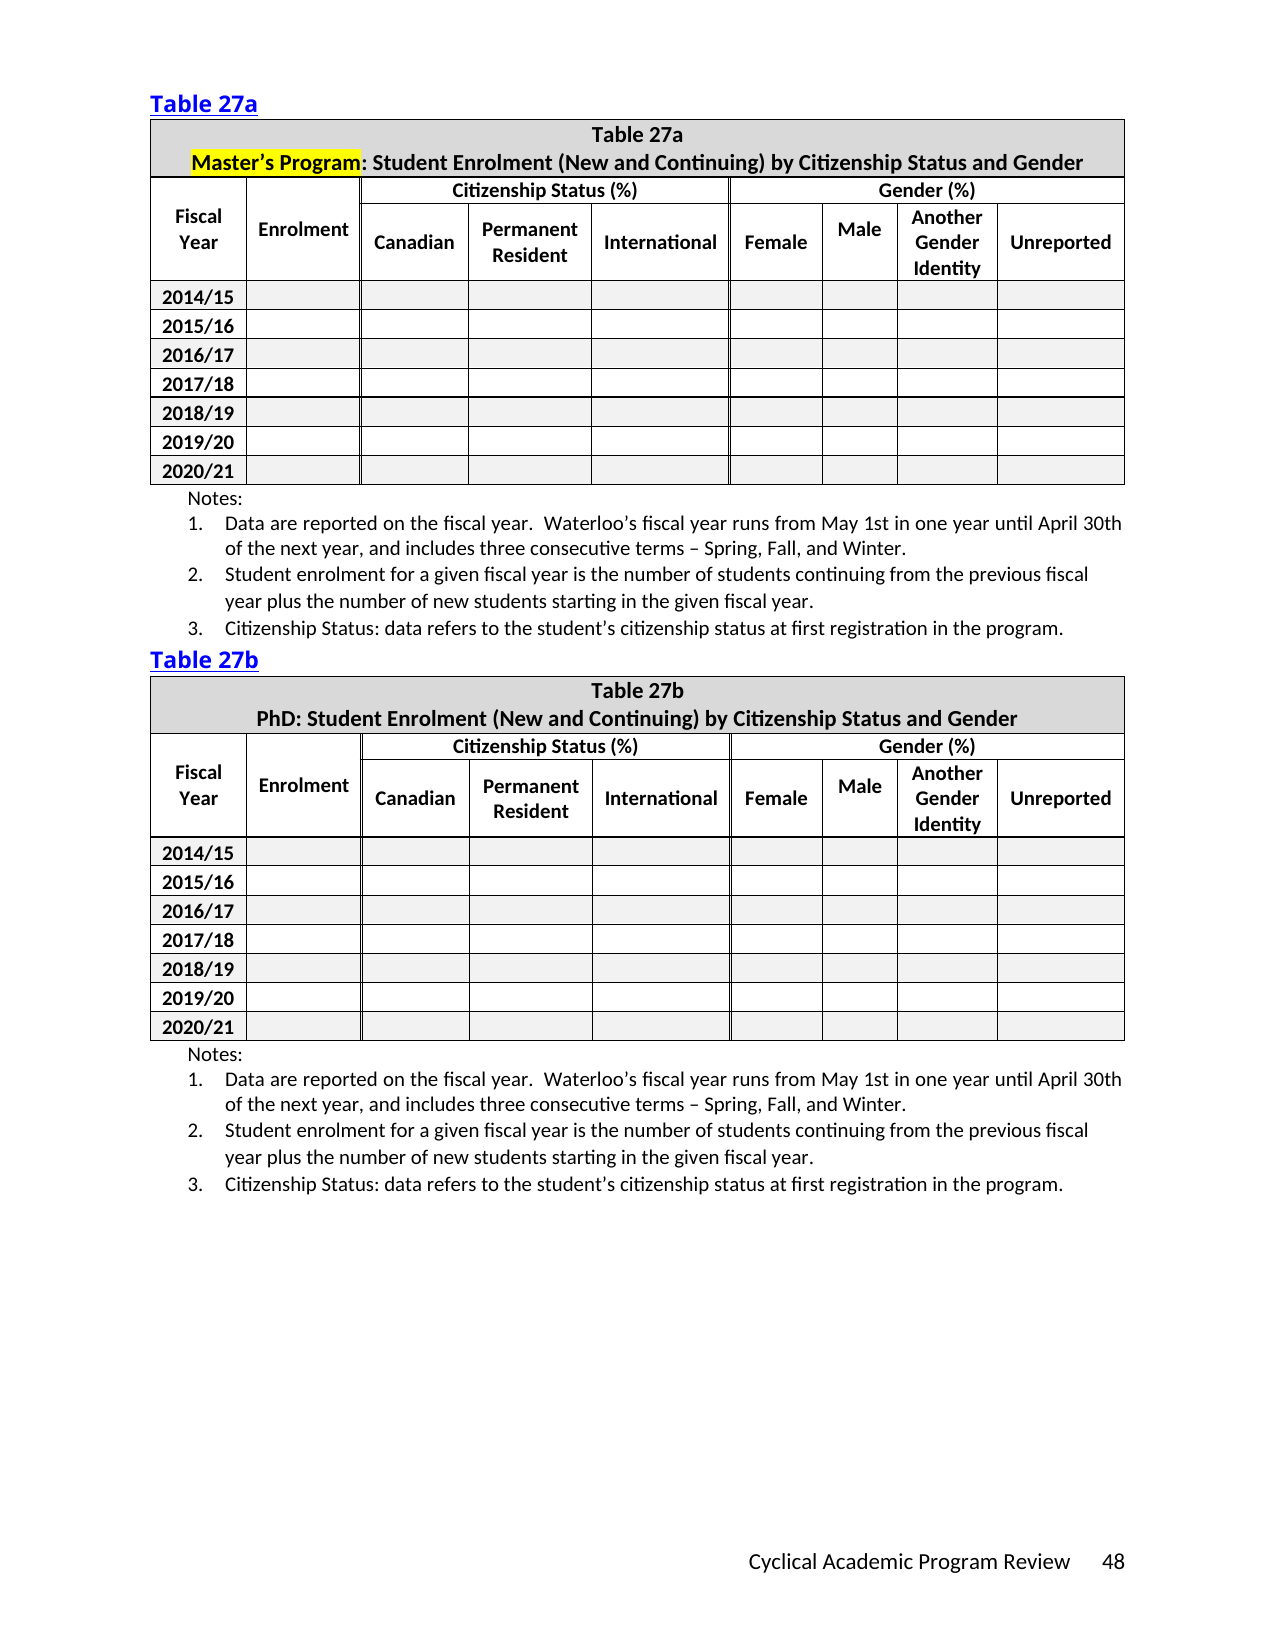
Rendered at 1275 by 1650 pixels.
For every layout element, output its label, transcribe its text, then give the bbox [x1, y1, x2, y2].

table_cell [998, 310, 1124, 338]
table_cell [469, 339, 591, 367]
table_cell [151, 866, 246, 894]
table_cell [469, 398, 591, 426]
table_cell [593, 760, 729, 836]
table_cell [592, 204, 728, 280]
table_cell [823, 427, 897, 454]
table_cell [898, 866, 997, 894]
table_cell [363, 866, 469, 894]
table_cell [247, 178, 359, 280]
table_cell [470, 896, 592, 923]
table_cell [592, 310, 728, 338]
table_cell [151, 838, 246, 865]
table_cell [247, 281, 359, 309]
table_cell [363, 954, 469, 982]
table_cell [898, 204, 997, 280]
list Data are reported on the fiscal year. Waterloo’s fiscal year runs from May 1st in one year until April 30th of the next year, and includes three consecutive terms – Spring, Fall, and Winter. [187, 1066, 1125, 1117]
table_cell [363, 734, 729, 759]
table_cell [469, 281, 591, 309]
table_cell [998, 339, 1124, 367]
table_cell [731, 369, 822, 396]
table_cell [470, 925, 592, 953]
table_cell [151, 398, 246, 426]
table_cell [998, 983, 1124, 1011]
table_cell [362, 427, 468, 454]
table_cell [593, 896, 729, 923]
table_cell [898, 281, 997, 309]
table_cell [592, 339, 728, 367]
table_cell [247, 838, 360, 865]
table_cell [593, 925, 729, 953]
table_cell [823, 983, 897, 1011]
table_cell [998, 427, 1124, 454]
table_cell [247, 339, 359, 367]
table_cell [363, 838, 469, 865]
subtitle Table 27b [150, 644, 1125, 676]
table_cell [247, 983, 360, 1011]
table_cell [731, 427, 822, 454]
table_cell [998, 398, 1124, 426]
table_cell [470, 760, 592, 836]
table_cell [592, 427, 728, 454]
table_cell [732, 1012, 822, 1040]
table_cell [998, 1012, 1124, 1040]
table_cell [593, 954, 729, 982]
list Citizenship Status: data refers to the student’s citizenship status at first registration in the program. [187, 615, 1125, 640]
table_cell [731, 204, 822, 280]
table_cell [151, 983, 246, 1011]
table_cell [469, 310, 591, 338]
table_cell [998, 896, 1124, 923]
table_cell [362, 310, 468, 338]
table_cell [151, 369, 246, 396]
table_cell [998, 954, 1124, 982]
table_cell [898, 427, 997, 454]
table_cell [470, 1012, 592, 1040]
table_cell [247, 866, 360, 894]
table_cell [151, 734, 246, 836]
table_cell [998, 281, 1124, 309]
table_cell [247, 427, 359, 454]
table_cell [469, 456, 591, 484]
list Student enrolment for a given fiscal year is the number of students continuing from the previous fiscal year plus the number of new students starting in the given fiscal year. [187, 561, 1125, 613]
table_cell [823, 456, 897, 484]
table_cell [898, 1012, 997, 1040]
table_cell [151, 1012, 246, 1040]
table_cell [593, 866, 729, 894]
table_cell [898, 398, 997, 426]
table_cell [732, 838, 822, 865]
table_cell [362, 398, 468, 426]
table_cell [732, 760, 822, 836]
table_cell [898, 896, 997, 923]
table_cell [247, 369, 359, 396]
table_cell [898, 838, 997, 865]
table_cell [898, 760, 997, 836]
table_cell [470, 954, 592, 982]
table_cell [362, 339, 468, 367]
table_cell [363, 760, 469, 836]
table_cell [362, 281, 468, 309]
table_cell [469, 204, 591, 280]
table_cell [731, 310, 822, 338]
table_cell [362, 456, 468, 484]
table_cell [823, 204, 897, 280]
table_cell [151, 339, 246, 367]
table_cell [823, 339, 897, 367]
list Citizenship Status: data refers to the student’s citizenship status at first registration in the program. [187, 1171, 1125, 1196]
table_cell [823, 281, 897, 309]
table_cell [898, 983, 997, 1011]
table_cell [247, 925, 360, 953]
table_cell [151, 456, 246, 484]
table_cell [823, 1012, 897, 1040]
list Data are reported on the fiscal year. Waterloo’s fiscal year runs from May 1st in one year until April 30th of the next year, and includes three consecutive terms – Spring, Fall, and Winter. [187, 510, 1125, 561]
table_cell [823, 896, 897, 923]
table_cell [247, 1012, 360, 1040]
text Notes: [150, 485, 684, 510]
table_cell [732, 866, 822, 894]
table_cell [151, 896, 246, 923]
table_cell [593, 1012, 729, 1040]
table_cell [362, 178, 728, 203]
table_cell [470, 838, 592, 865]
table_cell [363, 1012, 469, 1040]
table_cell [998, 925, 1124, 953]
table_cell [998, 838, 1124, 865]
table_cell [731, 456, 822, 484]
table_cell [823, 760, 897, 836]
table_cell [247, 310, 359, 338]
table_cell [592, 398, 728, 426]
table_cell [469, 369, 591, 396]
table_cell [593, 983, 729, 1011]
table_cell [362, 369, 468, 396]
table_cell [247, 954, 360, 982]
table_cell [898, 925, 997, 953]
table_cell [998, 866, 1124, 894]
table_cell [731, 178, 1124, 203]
subtitle Table 27a [150, 88, 1125, 119]
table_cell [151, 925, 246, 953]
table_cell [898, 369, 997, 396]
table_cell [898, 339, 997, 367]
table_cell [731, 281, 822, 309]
list Student enrolment for a given fiscal year is the number of students continuing from the previous fiscal year plus the number of new students starting in the given fiscal year. [187, 1117, 1125, 1169]
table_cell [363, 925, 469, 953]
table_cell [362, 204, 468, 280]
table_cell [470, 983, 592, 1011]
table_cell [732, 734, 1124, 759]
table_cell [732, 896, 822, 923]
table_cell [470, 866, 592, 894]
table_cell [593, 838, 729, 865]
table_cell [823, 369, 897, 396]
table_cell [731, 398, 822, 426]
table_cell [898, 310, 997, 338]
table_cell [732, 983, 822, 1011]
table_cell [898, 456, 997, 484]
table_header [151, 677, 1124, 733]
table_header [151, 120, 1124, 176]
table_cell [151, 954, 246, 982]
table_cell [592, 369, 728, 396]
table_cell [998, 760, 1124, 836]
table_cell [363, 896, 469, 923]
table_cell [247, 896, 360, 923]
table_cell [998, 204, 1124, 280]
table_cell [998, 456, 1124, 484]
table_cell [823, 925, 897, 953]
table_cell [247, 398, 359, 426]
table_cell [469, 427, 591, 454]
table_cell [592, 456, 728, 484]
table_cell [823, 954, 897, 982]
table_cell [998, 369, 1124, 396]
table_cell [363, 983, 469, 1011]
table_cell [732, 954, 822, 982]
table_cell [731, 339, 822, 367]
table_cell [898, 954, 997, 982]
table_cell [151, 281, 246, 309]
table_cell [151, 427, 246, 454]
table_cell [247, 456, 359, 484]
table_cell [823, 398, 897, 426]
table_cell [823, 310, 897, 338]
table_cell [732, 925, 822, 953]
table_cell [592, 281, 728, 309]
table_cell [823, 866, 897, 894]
text Notes: [150, 1041, 1059, 1066]
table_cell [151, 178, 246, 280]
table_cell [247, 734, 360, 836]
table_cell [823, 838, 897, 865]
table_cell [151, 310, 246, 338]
